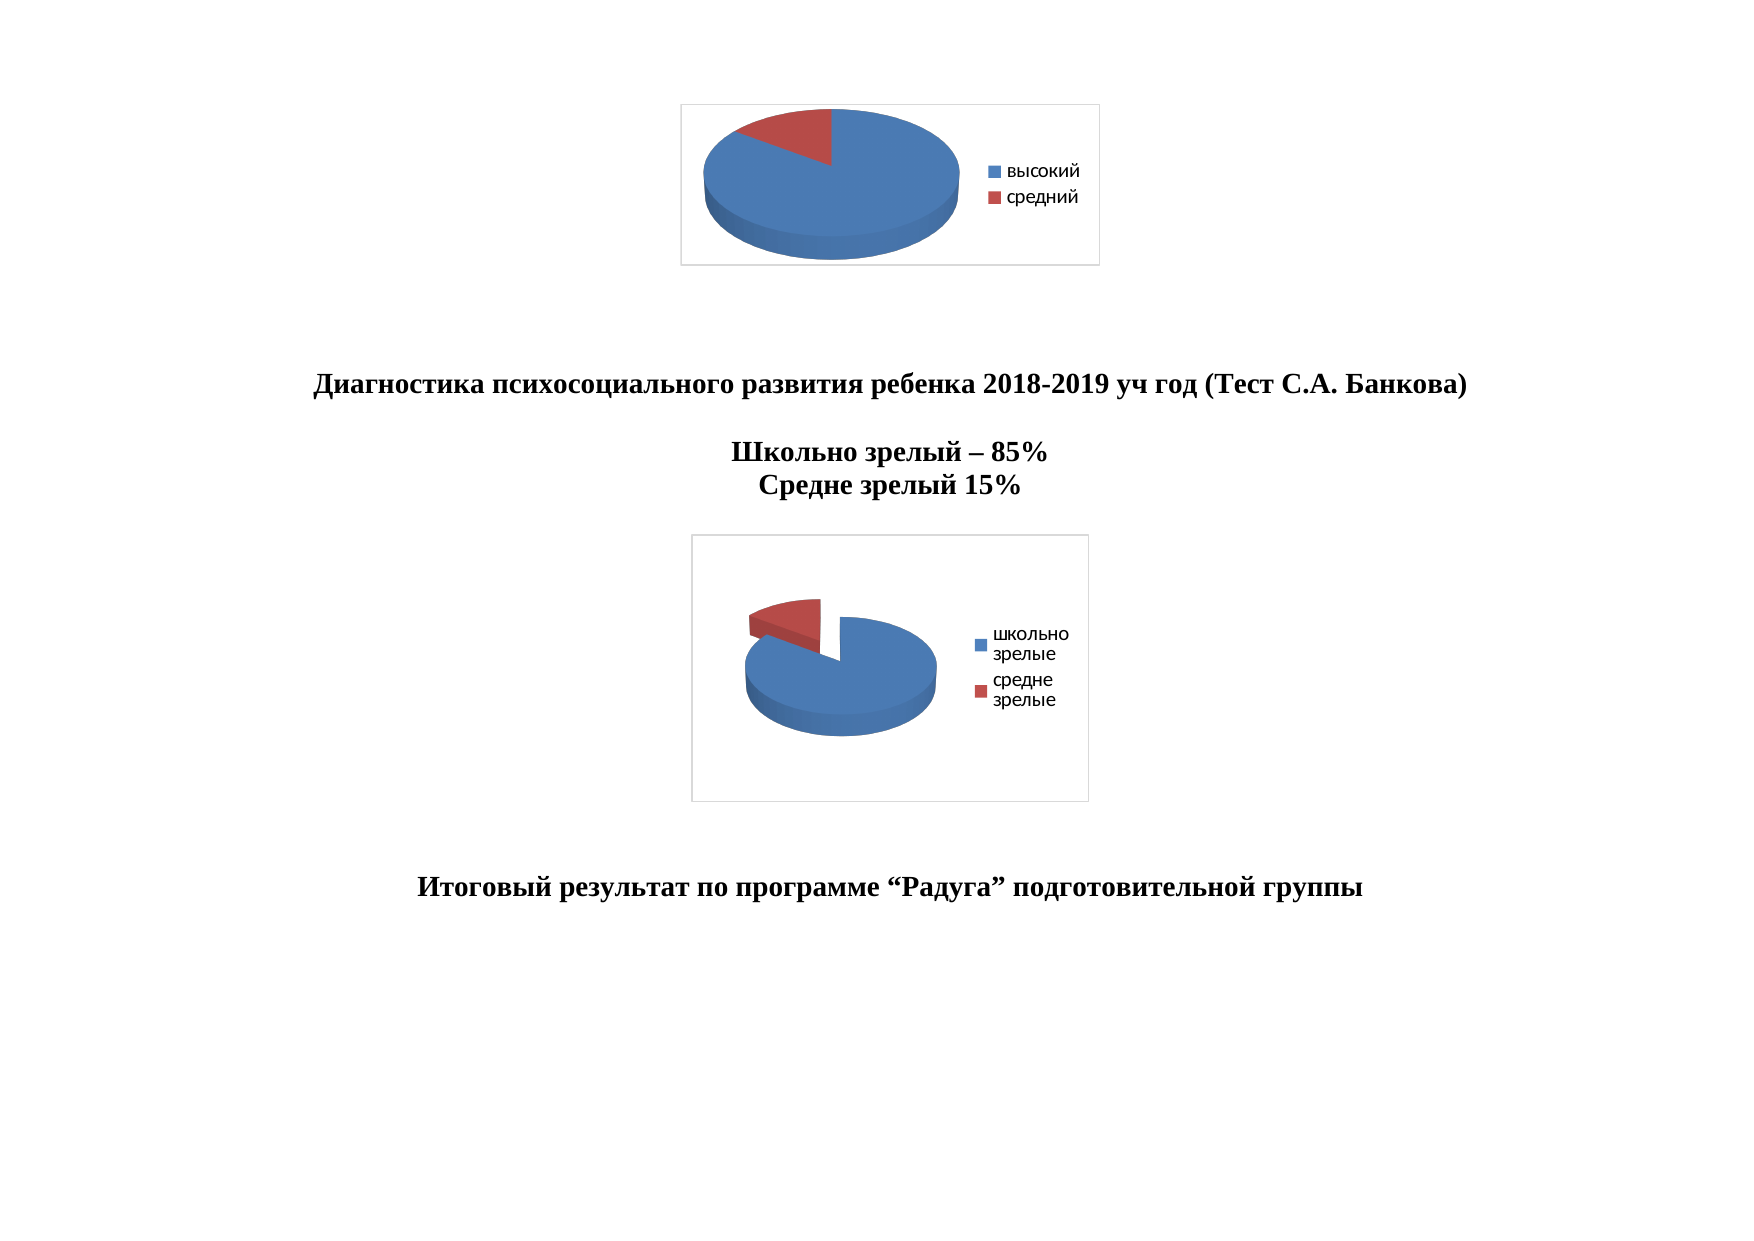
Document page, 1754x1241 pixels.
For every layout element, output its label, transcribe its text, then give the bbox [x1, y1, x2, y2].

text Школьно зрелый – 85% [127, 434, 1653, 467]
text Диагностика психосоциального развития ребенка 2018-2019 уч год (Тест С.А. Банкова) [127, 367, 1653, 400]
text Итоговый результат по программе “Радуга” подготовительной группы [127, 869, 1653, 903]
text Средне зрелый 15% [127, 467, 1653, 501]
